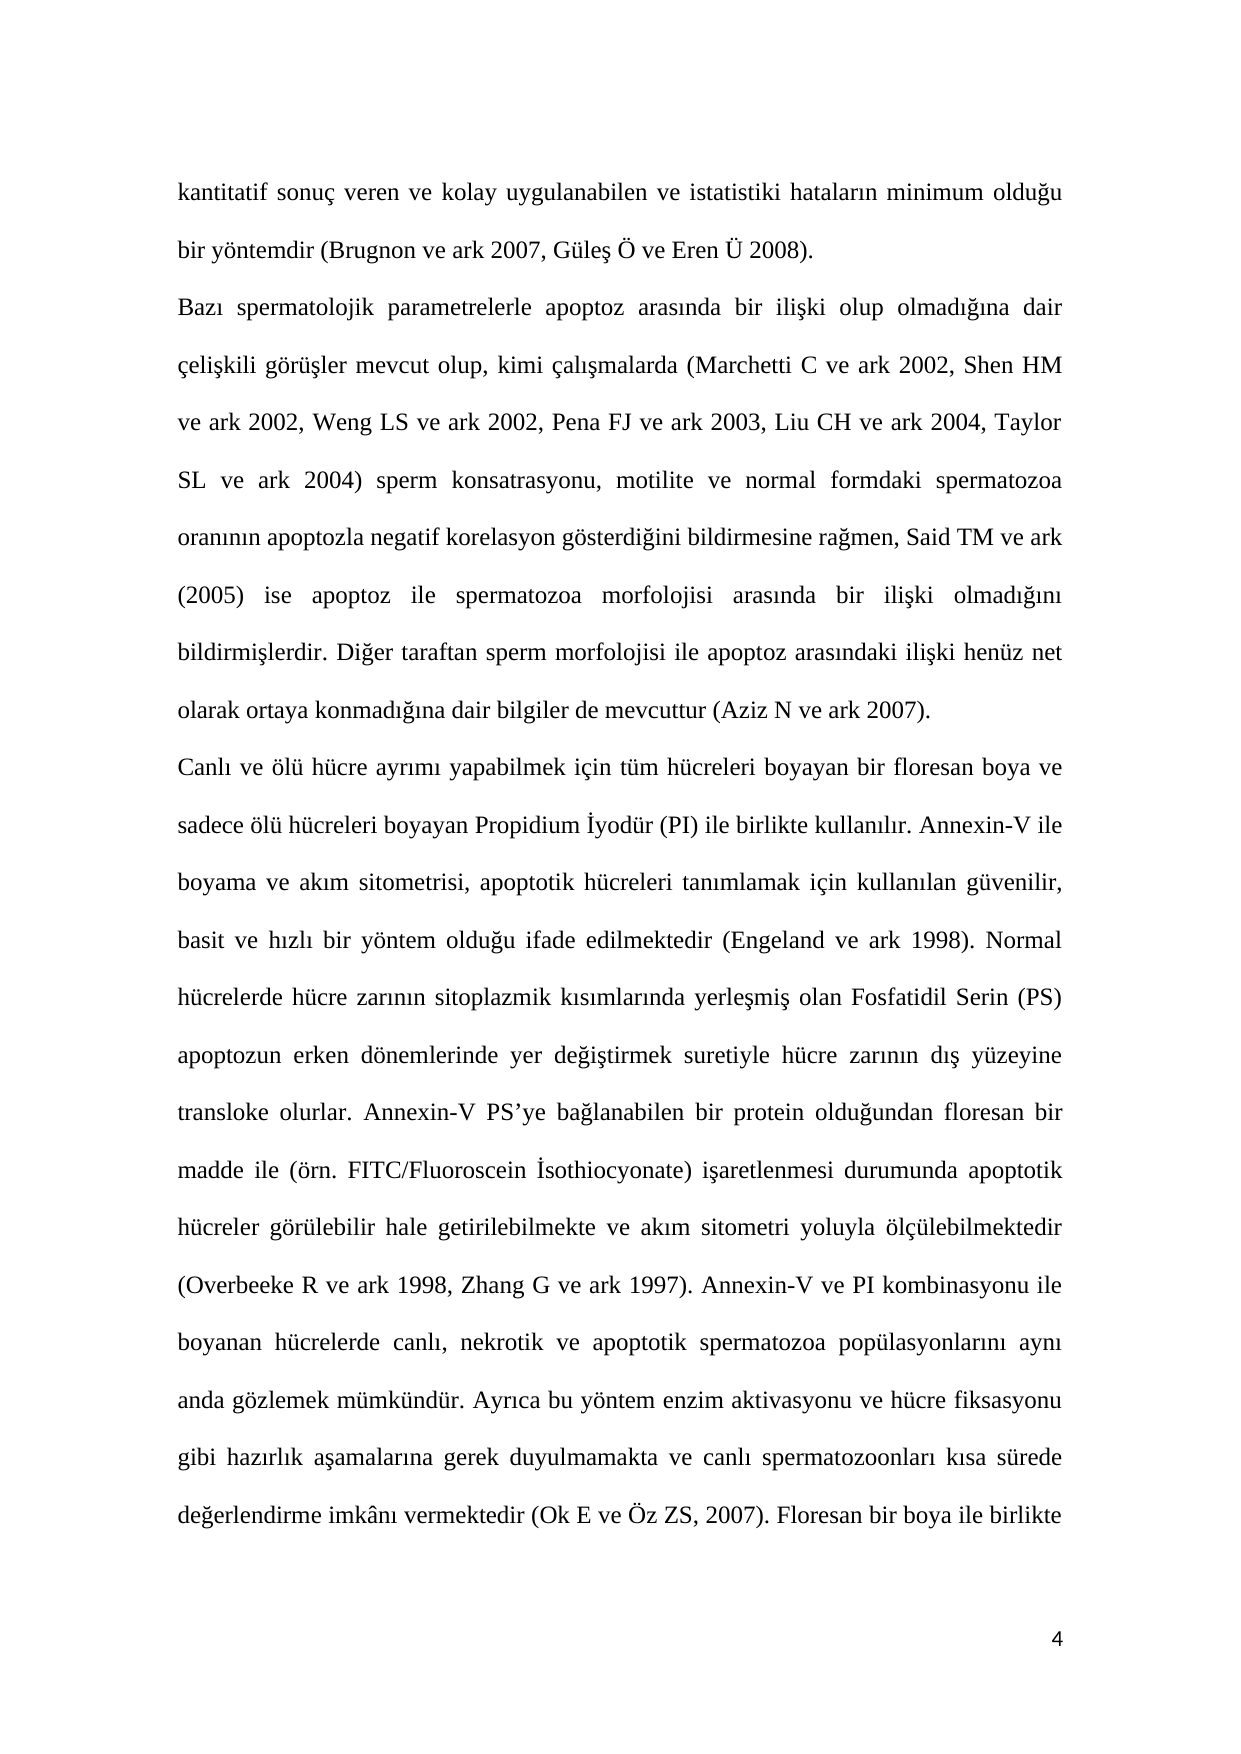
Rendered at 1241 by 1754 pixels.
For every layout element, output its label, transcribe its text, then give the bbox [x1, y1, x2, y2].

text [177, 177, 1063, 263]
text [177, 752, 1063, 1528]
text Bazı spermatolojik parametrelerle apoptoz arasında bir ilişki olup olmadığına dair çelişkili görüşler mevcut olup, kimi çalışmalarda (Marchetti C ve ark 2002, Shen HM ve ark 2002, Weng LS ve ark 2002, Pena FJ ve ark 2003, Liu CH ve ark 2004, Taylor SL ve ark 2004) sperm konsatrasyonu, motilite ve normal formdaki spermatozoa oranının apoptozla negatif korelasyon gösterdiğini bildirmesine rağmen, Said TM ve ark (2005) ise apoptoz ile spermatozoa morfolojisi arasında bir ilişki olmadığını bildirmişlerdir. Diğer taraftan sperm morfolojisi ile apoptoz arasındaki ilişki henüz net olarak ortaya konmadığına dair bilgiler de mevcuttur (Aziz N ve ark 2007). [177, 292, 1063, 723]
